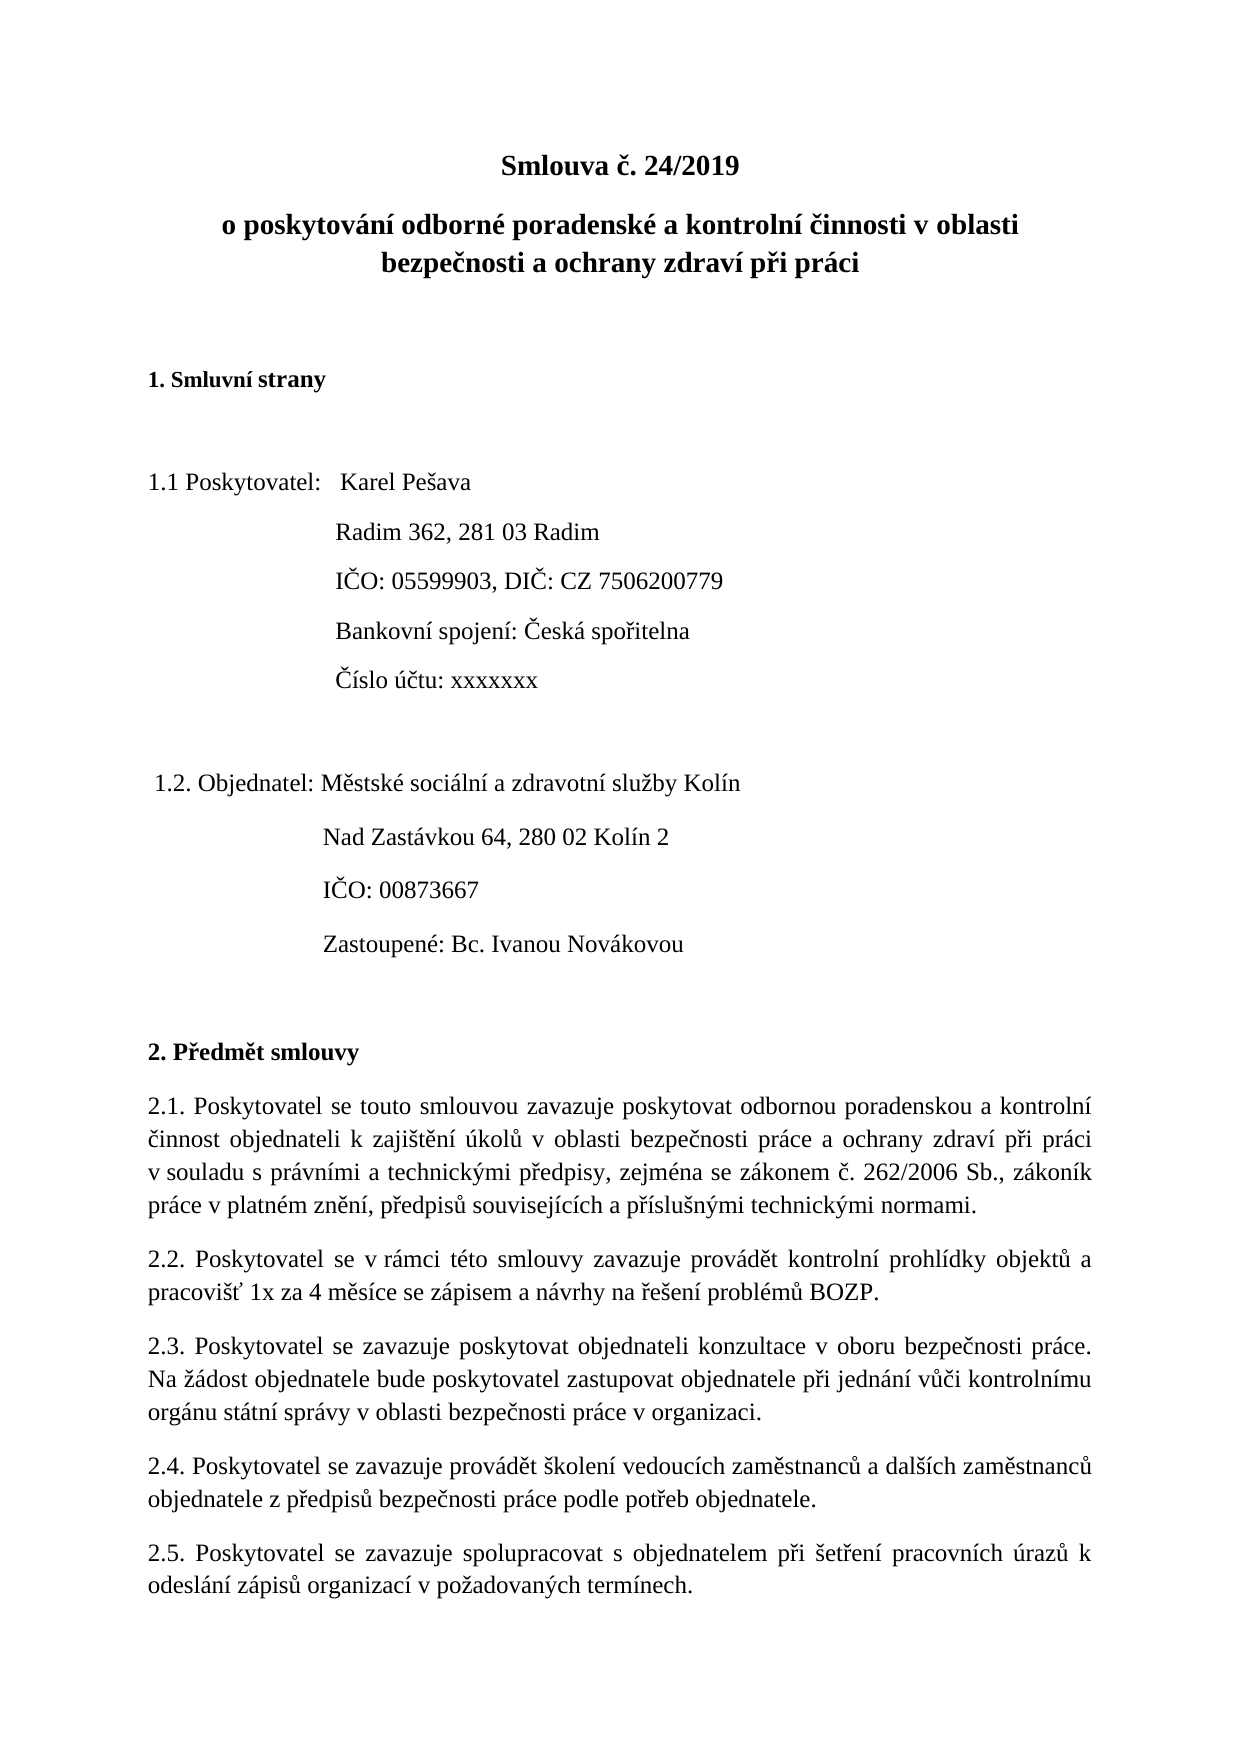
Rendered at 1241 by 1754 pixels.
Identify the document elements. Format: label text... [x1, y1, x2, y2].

text Nad Zastávkou 64, 280 02 Kolín 2 [148, 822, 1093, 851]
text 2. Předmět smlouvy [148, 1037, 1093, 1066]
text o poskytování odborné poradenské a kontrolní činnosti v oblasti bezpečnosti a ochrany zdraví při práci [148, 207, 1093, 279]
text 2.5. Poskytovatel se zavazuje spolupracovat s objednatelem při šetření pracovních úrazů k odeslání zápisů organizací v požadovaných termínech. [148, 1538, 1093, 1599]
text Smlouva č. 24/2019 [148, 148, 1093, 181]
text 2.4. Poskytovatel se zavazuje provádět školení vedoucích zaměstnanců a dalších zaměstnanců objednatele z předpisů bezpečnosti práce podle potřeb objednatele. [148, 1451, 1093, 1512]
text IČO: 00873667 [148, 876, 1093, 904]
text Číslo účtu: xxxxxxx [148, 665, 1093, 694]
text 1.2. Objednatel: Městské sociální a zdravotní služby Kolín [148, 768, 1093, 797]
text 2.3. Poskytovatel se zavazuje poskytovat objednateli konzultace v oboru bezpečnosti práce. Na žádost objednatele bude poskytovatel zastupovat objednatele při jednání vůči kontrolnímu orgánu státní správy v oblasti bezpečnosti práce v organizaci. [148, 1331, 1093, 1426]
text 1.1 Poskytovatel: Karel Pešava [148, 467, 1093, 496]
text 1. Smluvní strany [148, 364, 1093, 393]
text 2.2. Poskytovatel se v rámci této smlouvy zavazuje provádět kontrolní prohlídky objektů a pracovišť 1x za 4 měsíce se zápisem a návrhy na řešení problémů BOZP. [148, 1244, 1093, 1306]
text IČO: 05599903, DIČ: CZ 7506200779 [148, 566, 1093, 595]
text Bankovní spojení: Česká spořitelna [148, 616, 1093, 644]
text 2.1. Poskytovatel se touto smlouvou zavazuje poskytovat odbornou poradenskou a kontrolní činnost objednateli k zajištění úkolů v oblasti bezpečnosti práce a ochrany zdraví při práci v souladu s právními a technickými předpisy, zejména se zákonem č. 262/2006 Sb., zákoník práce v platném znění, předpisů souvisejících a příslušnými technickými normami. [148, 1091, 1093, 1219]
text Radim 362, 281 03 Radim [148, 517, 1093, 545]
text Zastoupené: Bc. Ivanou Novákovou [148, 929, 1093, 958]
